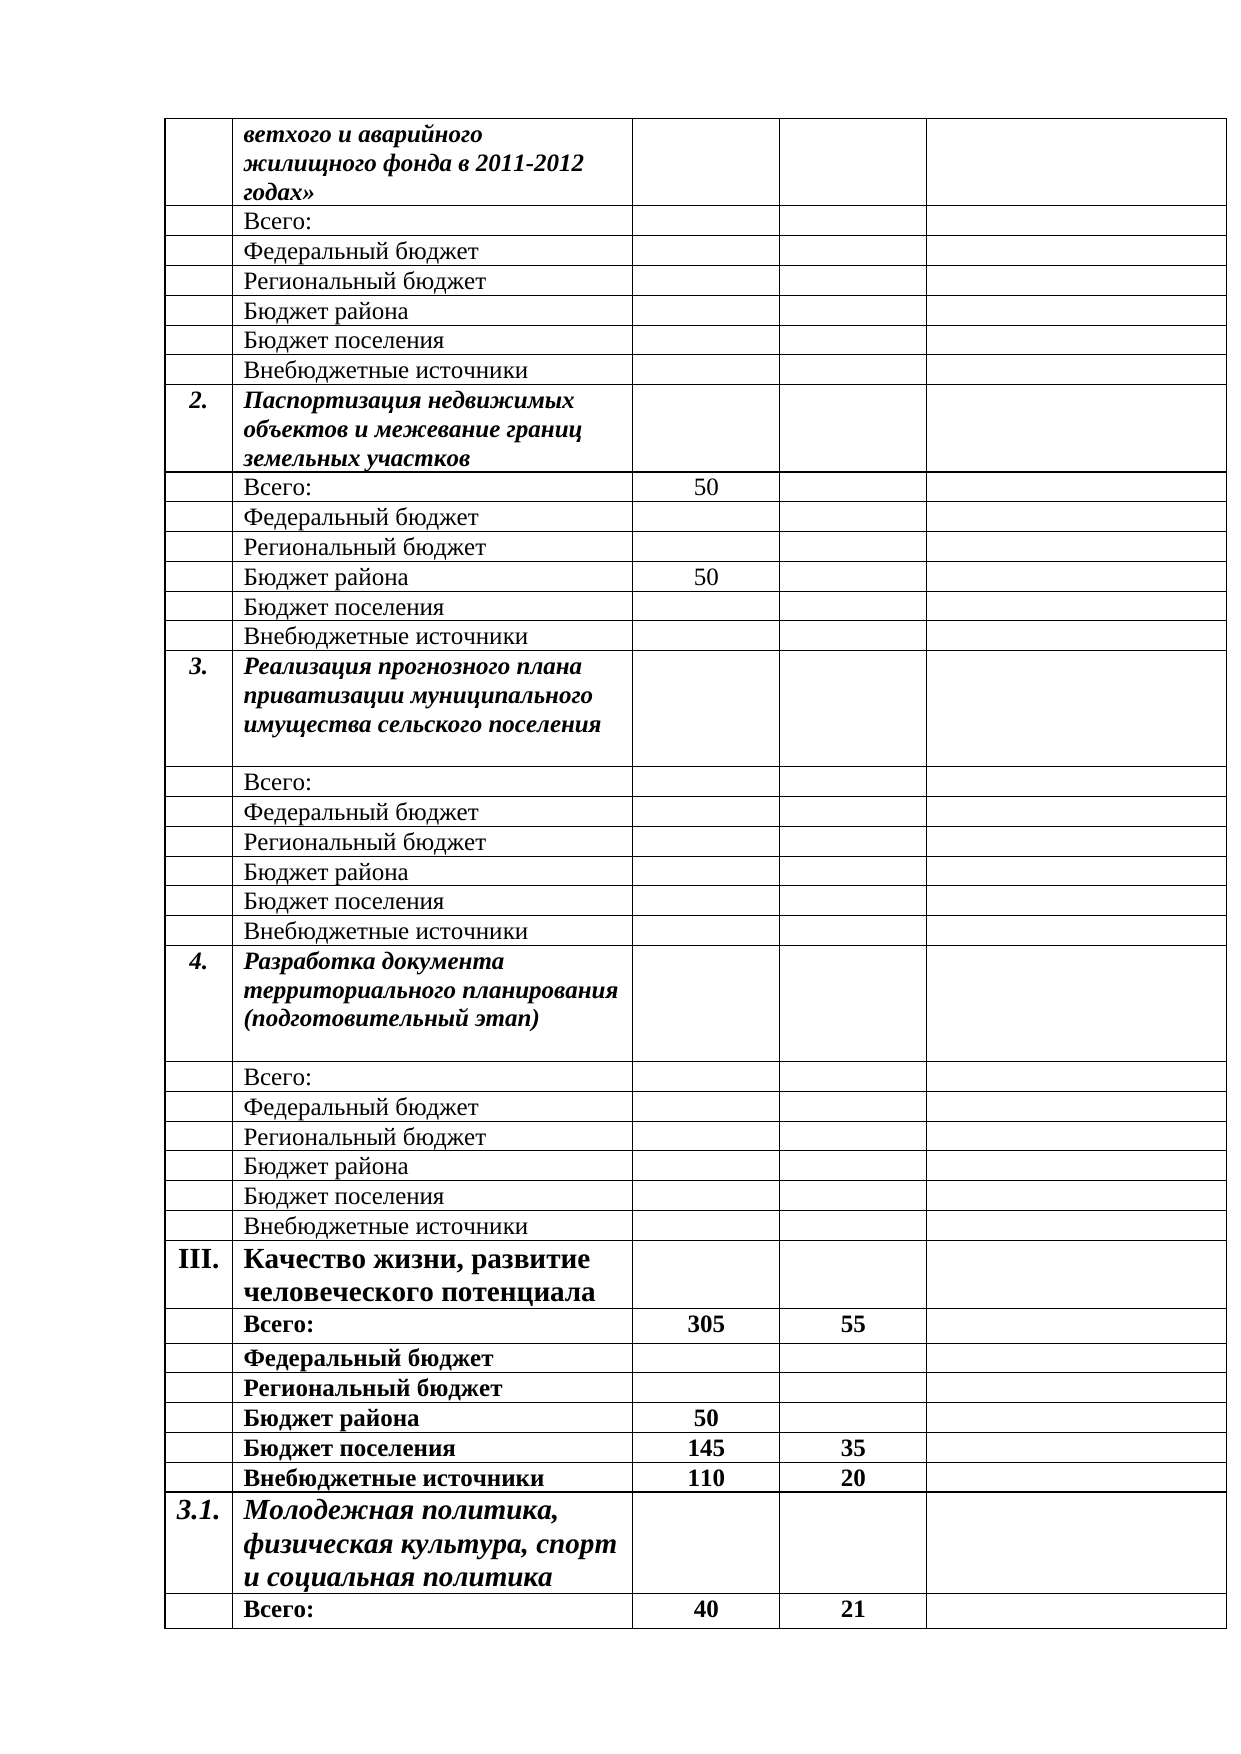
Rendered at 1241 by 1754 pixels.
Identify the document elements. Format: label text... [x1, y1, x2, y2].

table_cell [166, 502, 232, 531]
table_cell [927, 916, 1226, 945]
table_cell [927, 1493, 1226, 1593]
table_cell [633, 119, 779, 205]
table_cell [780, 562, 926, 591]
table_cell Региональный бюджет [233, 266, 632, 295]
table_cell [780, 1092, 926, 1121]
table_cell [927, 119, 1226, 205]
table_cell Региональный бюджет [233, 532, 632, 561]
table_cell [166, 1309, 232, 1342]
table_cell [166, 1181, 232, 1210]
table_cell Реализация прогнозного плана приватизации муниципального имущества сельского поселения [233, 651, 632, 766]
table_cell [633, 592, 779, 620]
table_cell [166, 592, 232, 620]
table_cell [633, 1122, 779, 1150]
table_cell [633, 236, 779, 265]
table_cell Бюджет поселения [233, 1181, 632, 1210]
table_cell [780, 326, 926, 354]
table_cell [633, 266, 779, 295]
table_cell [166, 916, 232, 945]
table_cell Внебюджетные источники [233, 1211, 632, 1240]
table_cell [166, 1463, 232, 1491]
table_cell [780, 886, 926, 915]
table_cell [780, 119, 926, 205]
table_cell [166, 355, 232, 384]
table_cell 50 [633, 1403, 779, 1432]
table_cell Бюджет района [233, 1403, 632, 1432]
table_cell [633, 886, 779, 915]
table_cell [166, 266, 232, 295]
table_cell [780, 473, 926, 501]
table_cell [927, 1151, 1226, 1180]
table_cell [633, 355, 779, 384]
table_cell [780, 1493, 926, 1593]
table_cell [166, 797, 232, 826]
table_cell [927, 296, 1226, 324]
table_cell [927, 592, 1226, 620]
table_cell [780, 827, 926, 856]
table_cell [166, 857, 232, 885]
table_cell Паспортизация недвижимых объектов и межевание границ земельных участков [233, 385, 632, 471]
table_cell [927, 1181, 1226, 1210]
table_cell Качество жизни, развитие человеческого потенциала [233, 1241, 632, 1308]
table_cell Бюджет поселения [233, 592, 632, 620]
table_cell [633, 946, 779, 1061]
table_cell Региональный бюджет [233, 1122, 632, 1150]
table_cell [780, 797, 926, 826]
table_cell Всего: [233, 767, 632, 796]
table_cell [780, 355, 926, 384]
table_cell [927, 797, 1226, 826]
table_cell [633, 1151, 779, 1180]
table_cell [633, 916, 779, 945]
table_cell [780, 532, 926, 561]
table_cell [166, 1151, 232, 1180]
table_cell Разработка документа территориального планирования (подготовительный этап) [233, 946, 632, 1061]
table_cell 110 [633, 1463, 779, 1491]
table_cell 20 [780, 1463, 926, 1491]
table_cell [780, 1151, 926, 1180]
table_cell [927, 473, 1226, 501]
table_cell Бюджет района [233, 1151, 632, 1180]
table_cell [927, 502, 1226, 531]
table_cell [633, 385, 779, 471]
table_cell [780, 651, 926, 766]
table_cell [927, 1463, 1226, 1491]
table_cell [927, 1241, 1226, 1308]
table_cell [780, 1062, 926, 1091]
table_cell [780, 621, 926, 650]
table_cell [780, 857, 926, 885]
table_cell Всего: [233, 1062, 632, 1091]
table_cell 3.1. [166, 1493, 232, 1593]
table_cell Всего: [233, 473, 632, 501]
table_cell [780, 1373, 926, 1402]
table_cell [780, 767, 926, 796]
table_cell Всего: [233, 206, 632, 235]
table_cell [780, 1122, 926, 1150]
table_cell 40 [633, 1594, 779, 1628]
table_cell [927, 1122, 1226, 1150]
table_cell 50 [633, 562, 779, 591]
table_cell [927, 1594, 1226, 1628]
table_cell Внебюджетные источники [233, 621, 632, 650]
table_cell Федеральный бюджет [233, 1092, 632, 1121]
table_cell [166, 1344, 232, 1372]
table_cell [927, 767, 1226, 796]
table_cell 4. [166, 946, 232, 1061]
table_cell Всего: [233, 1594, 632, 1628]
table_cell [166, 1092, 232, 1121]
table_cell [927, 1062, 1226, 1091]
table_cell [780, 296, 926, 324]
table_cell [780, 1241, 926, 1308]
table_cell [633, 1211, 779, 1240]
table_cell [927, 236, 1226, 265]
table_cell 305 [633, 1309, 779, 1342]
table_cell [633, 1092, 779, 1121]
table_cell [927, 206, 1226, 235]
table_cell Федеральный бюджет [233, 797, 632, 826]
table_cell [927, 1373, 1226, 1402]
table_cell 35 [780, 1433, 926, 1462]
table_cell [633, 1062, 779, 1091]
table_cell [166, 827, 232, 856]
table_cell [927, 1344, 1226, 1372]
table_cell [927, 326, 1226, 354]
table_cell [780, 1344, 926, 1372]
table_cell Федеральный бюджет [233, 236, 632, 265]
table_cell [166, 1122, 232, 1150]
table_cell 1. [166, 119, 232, 205]
table_cell [633, 767, 779, 796]
table_cell [633, 1241, 779, 1308]
table_cell Бюджет поселения [233, 886, 632, 915]
table_cell [166, 473, 232, 501]
table_cell [166, 1062, 232, 1091]
table_cell [780, 502, 926, 531]
table_cell [633, 206, 779, 235]
table_cell [633, 1373, 779, 1402]
table_cell 21 [780, 1594, 926, 1628]
table_cell [780, 385, 926, 471]
table_cell [780, 1403, 926, 1432]
table_cell [780, 206, 926, 235]
table_cell [780, 266, 926, 295]
table_cell [166, 326, 232, 354]
table_cell [927, 857, 1226, 885]
table_cell [633, 502, 779, 531]
table_cell [780, 916, 926, 945]
table_cell [927, 1433, 1226, 1462]
table_cell [166, 562, 232, 591]
table_cell Всего: [233, 1309, 632, 1342]
table_cell [633, 827, 779, 856]
table_cell Бюджет района [233, 296, 632, 324]
table_cell [166, 1373, 232, 1402]
table_cell Бюджет поселения [233, 326, 632, 354]
table_cell 55 [780, 1309, 926, 1342]
table_cell [633, 1493, 779, 1593]
table_cell [927, 1211, 1226, 1240]
table_cell [927, 385, 1226, 471]
table_cell [927, 651, 1226, 766]
table_cell [927, 532, 1226, 561]
table_cell Региональный бюджет [233, 1373, 632, 1402]
table_cell 3. [166, 651, 232, 766]
table_cell Федеральный бюджет [233, 502, 632, 531]
table_cell [780, 1181, 926, 1210]
table_cell Федеральный бюджет [233, 1344, 632, 1372]
table_cell Бюджет района [233, 562, 632, 591]
table_cell [166, 621, 232, 650]
table_cell Бюджет поселения [233, 1433, 632, 1462]
table_cell [166, 1594, 232, 1628]
table_cell [633, 1181, 779, 1210]
table_cell [633, 296, 779, 324]
table_cell 145 [633, 1433, 779, 1462]
table_cell [927, 827, 1226, 856]
table_cell [780, 236, 926, 265]
table_cell Бюджет района [233, 857, 632, 885]
table_cell [166, 1433, 232, 1462]
table_cell [927, 355, 1226, 384]
table_cell [633, 326, 779, 354]
table_cell [927, 1309, 1226, 1342]
table_cell [927, 946, 1226, 1061]
table_cell [927, 621, 1226, 650]
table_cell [233, 119, 632, 205]
table_cell [633, 857, 779, 885]
table_cell [633, 797, 779, 826]
table_cell [780, 946, 926, 1061]
table_cell [927, 266, 1226, 295]
table_cell Внебюджетные источники [233, 916, 632, 945]
table_cell [166, 532, 232, 561]
table_cell Внебюджетные источники [233, 1463, 632, 1491]
table_cell [927, 1092, 1226, 1121]
table_cell [780, 1211, 926, 1240]
table_cell [927, 562, 1226, 591]
table_cell 2. [166, 385, 232, 471]
table_cell Внебюджетные источники [233, 355, 632, 384]
table_cell [927, 1403, 1226, 1432]
table_cell [166, 1403, 232, 1432]
table_cell [633, 621, 779, 650]
table_cell [166, 767, 232, 796]
table_cell [166, 206, 232, 235]
table_cell [166, 296, 232, 324]
table_cell 50 [633, 473, 779, 501]
table_cell [927, 886, 1226, 915]
table_cell [166, 1211, 232, 1240]
table_cell [633, 532, 779, 561]
table_cell Молодежная политика, физическая культура, спорт и социальная политика [233, 1493, 632, 1593]
table_cell [166, 236, 232, 265]
table_cell III. [166, 1241, 232, 1308]
table_cell [780, 592, 926, 620]
table_cell [166, 886, 232, 915]
table_cell Региональный бюджет [233, 827, 632, 856]
table_cell [633, 651, 779, 766]
table_cell [633, 1344, 779, 1372]
